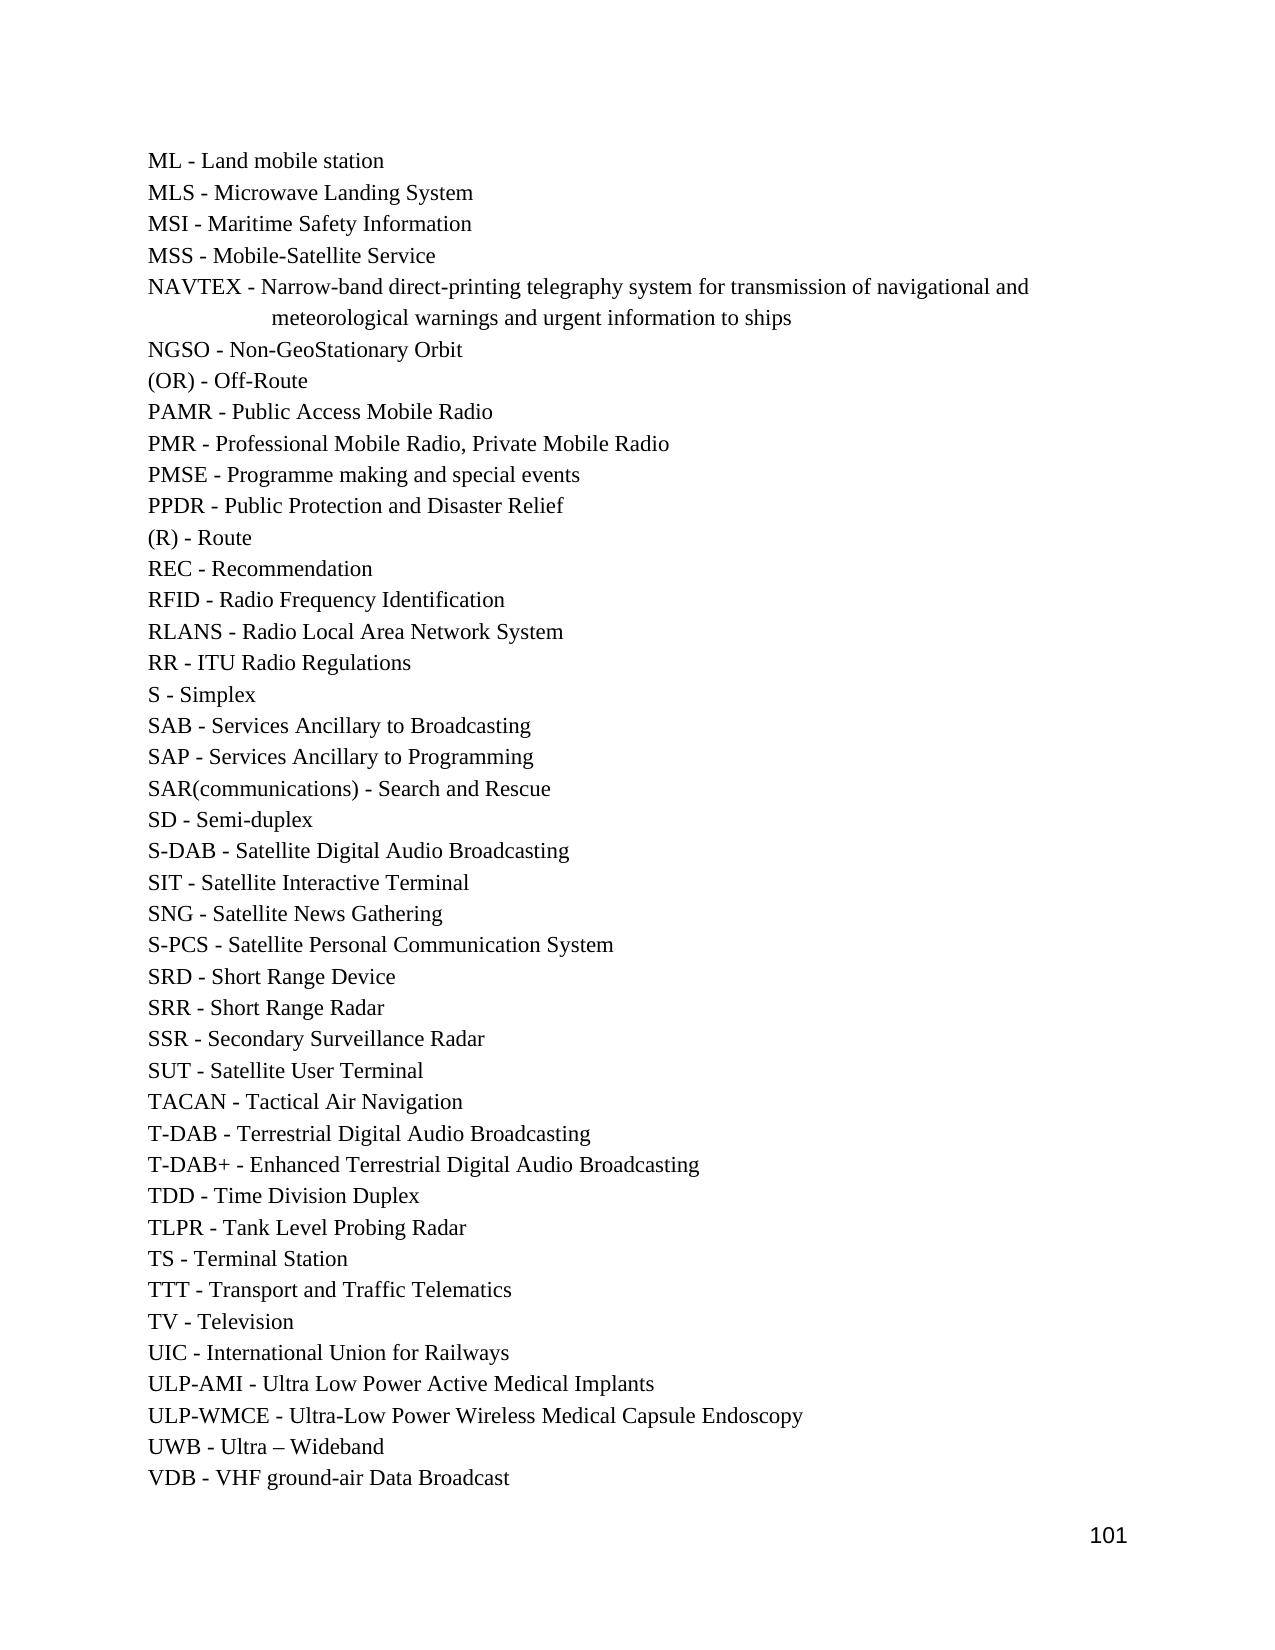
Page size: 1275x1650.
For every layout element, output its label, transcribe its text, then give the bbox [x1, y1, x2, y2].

text NGSO - Non-GeoStationary Orbit [148, 336, 1127, 362]
text RLANS - Radio Local Area Network System [148, 618, 1127, 644]
text SRR - Short Range Radar [148, 994, 1127, 1021]
text SAB - Services Ancillary to Broadcasting [148, 712, 1127, 738]
text UWB - Ultra – Wideband [148, 1433, 1127, 1459]
text S-PCS - Satellite Personal Communication System [148, 931, 1127, 958]
text TACAN - Tactical Air Navigation [148, 1088, 1127, 1114]
text PMR - Professional Mobile Radio, Private Mobile Radio [148, 430, 1127, 456]
text ML - Land mobile station [148, 148, 1127, 174]
text SUT - Satellite User Terminal [148, 1057, 1127, 1083]
text MSS - Mobile-Satellite Service [148, 242, 1127, 268]
text SAR(communications) - Search and Rescue [148, 775, 1127, 801]
text PAMR - Public Access Mobile Radio [148, 398, 1127, 425]
text (R) - Route [148, 524, 1127, 550]
text SNG - Satellite News Gathering [148, 900, 1127, 926]
text SSR - Secondary Surveillance Radar [148, 1026, 1127, 1052]
text (OR) - Off-Route [148, 367, 1127, 393]
text SAP - Services Ancillary to Programming [148, 743, 1127, 770]
text PMSE - Programme making and special events [148, 461, 1127, 487]
text REC - Recommendation [148, 555, 1127, 582]
text ULP-AMI - Ultra Low Power Active Medical Implants [148, 1370, 1127, 1397]
text TS - Terminal Station [148, 1245, 1127, 1271]
text SRD - Short Range Device [148, 963, 1127, 989]
text NAVTEX - Narrow-band direct-printing telegraphy system for transmission of navigational and [148, 273, 1127, 299]
text meteorological warnings and urgent information to ships [223, 304, 1127, 331]
text TV - Television [148, 1308, 1127, 1334]
text UIC - International Union for Railways [148, 1339, 1127, 1365]
text S - Simplex [148, 681, 1127, 707]
text RFID - Radio Frequency Identification [148, 587, 1127, 613]
text SIT - Satellite Interactive Terminal [148, 869, 1127, 895]
text T-DAB - Terrestrial Digital Audio Broadcasting [148, 1119, 1127, 1146]
text S-DAB - Satellite Digital Audio Broadcasting [148, 837, 1127, 864]
text RR - ITU Radio Regulations [148, 649, 1127, 676]
text MSI - Maritime Safety Information [148, 210, 1127, 237]
text MLS - Microwave Landing System [148, 179, 1127, 205]
text TLPR - Tank Level Probing Radar [148, 1214, 1127, 1240]
text TDD - Time Division Duplex [148, 1182, 1127, 1209]
text T-DAB+ - Enhanced Terrestrial Digital Audio Broadcasting [148, 1151, 1127, 1177]
text PPDR - Public Protection and Disaster Relief [148, 492, 1127, 519]
text SD - Semi-duplex [148, 806, 1127, 832]
text ULP-WMCE - Ultra-Low Power Wireless Medical Capsule Endoscopy [148, 1402, 1127, 1428]
text VDB - VHF ground-air Data Broadcast [148, 1464, 1127, 1491]
text TTT - Transport and Traffic Telematics [148, 1276, 1127, 1303]
